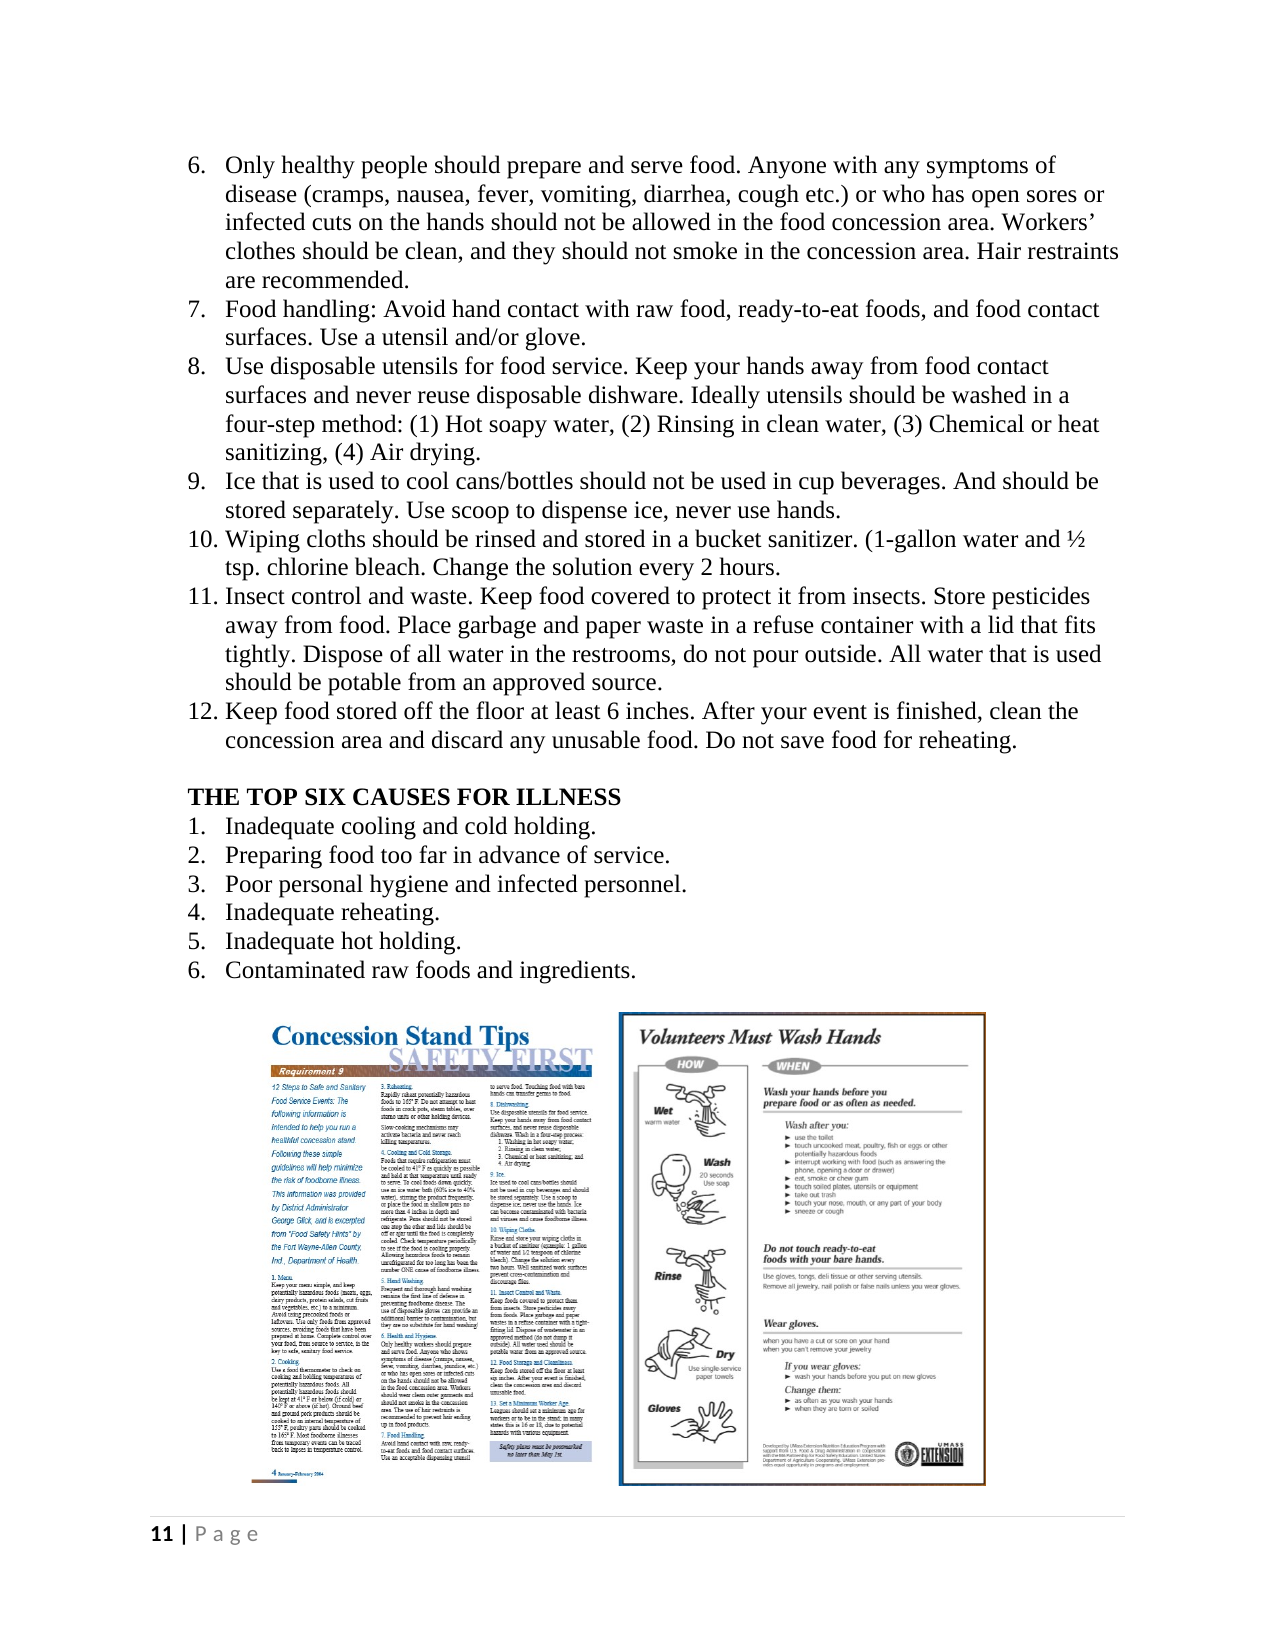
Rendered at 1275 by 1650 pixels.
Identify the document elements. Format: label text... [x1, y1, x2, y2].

list Only healthy people should prepare and serve food. Anyone with any symptoms of disease (cramps, nausea, fever, vomiting, diarrhea, cough etc.) or who has open sores or infected cuts on the hands should not be allowed in the food concession area. Workers’ clothes should be clean, and they should not smoke in the concession area. Hair restraints are recommended. [187, 150, 1125, 294]
list Wiping cloths should be rinsed and stored in a bucket sanitizer. (1-gallon water and ½ tsp. chlorine bleach. Change the solution every 2 hours. [187, 524, 1125, 581]
text Inspection of Equipment [150, 1444, 1125, 1487]
list Poor personal hygiene and infected personnel. [187, 869, 1125, 897]
list Inadequate reheating. [187, 897, 1125, 926]
list Preparing food too far in advance of service. [187, 840, 1125, 869]
list Keep food stored off the floor at least 6 inches. After your event is finished, clean the concession area and discard any unusable food. Do not save food for reheating. [187, 696, 1125, 754]
list Contaminated raw foods and ingredients. [187, 955, 1125, 984]
list Food handling: Avoid hand contact with raw food, ready-to-eat foods, and food contact surfaces. Use a utensil and/or glove. [187, 294, 1125, 351]
list Use disposable utensils for food service. Keep your hands away from food contact surfaces and never reuse disposable dishware. Ideally utensils should be washed in a four-step method: (1) Hot soapy water, (2) Rinsing in clean water, (3) Chemical or heat sanitizing, (4) Air drying. [187, 351, 1125, 466]
list Insect control and waste. Keep food covered to protect it from insects. Store pesticides away from food. Place garbage and paper waste in a refuse container with a lid that fits tightly. Dispose of all water in the restrooms, do not pour outside. All water that is used should be potable from an approved source. [187, 581, 1125, 696]
text THE TOP SIX CAUSES FOR ILLNESS [187, 782, 1125, 811]
list Inadequate cooling and cold holding. [187, 811, 1125, 840]
list Inadequate hot holding. [187, 926, 1125, 955]
list Ice that is used to cool cans/bottles should not be used in cup beverages. And should be stored separately. Use scoop to dispense ice, never use hands. [187, 466, 1125, 524]
picture [251, 1012, 986, 1486]
